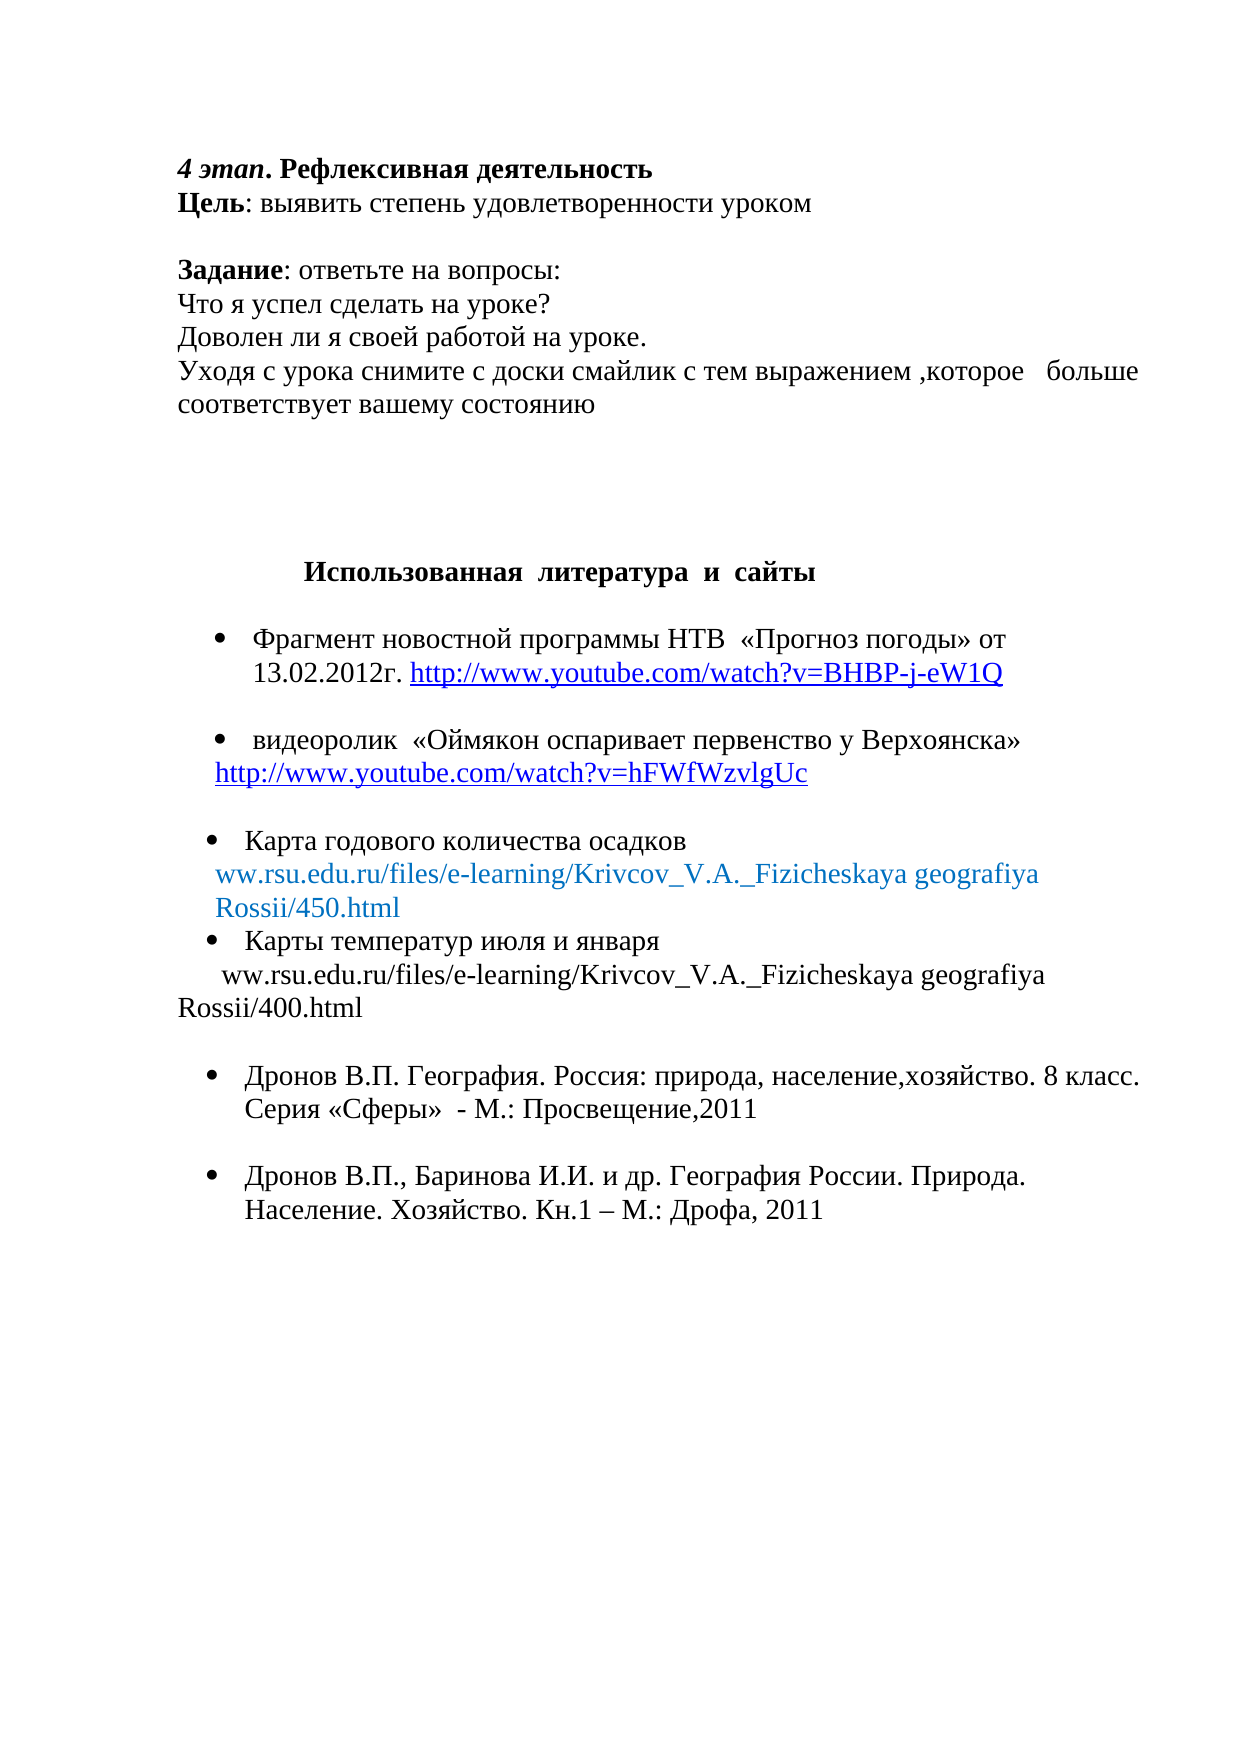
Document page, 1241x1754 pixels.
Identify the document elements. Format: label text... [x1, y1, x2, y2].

list Дронов В.П., Баринова И.И. и др. География России. Природа. Население. Хозяйство. Кн.1 – М.: Дрофа, 2011 [207, 1158, 1152, 1226]
list Карта годового количества осадков [207, 823, 1152, 856]
list Фрагмент новостной программы НТВ «Прогноз погоды» от 13.02.2012г. http://www.youtube.com/watch?v=BHBP-j-eW1Q [215, 621, 1152, 688]
text ww.rsu.edu.ru/files/e-learning/Krivcov_V.A._Fizicheskaya geografiya Rossii/450.html [215, 856, 1152, 923]
text ww.rsu.edu.ru/files/e-learning/Krivcov_V.A._Fizicheskaya geografiya Rossii/400.html [177, 957, 1152, 1024]
text Что я успел сделать на уроке? [177, 286, 1152, 319]
text Доволен ли я своей работой на уроке. [177, 319, 1152, 353]
text Цель: выявить степень удовлетворенности уроком [177, 185, 1152, 219]
list видеоролик «Оймякон оспаривает первенство у Верхоянска» [215, 722, 1152, 756]
list Карты температур июля и января [207, 923, 1152, 957]
text 4 этап. Рефлексивная деятельность [177, 152, 1152, 185]
text Задание: ответьте на вопросы: [177, 252, 1152, 286]
list Дронов В.П. География. Россия: природа, население,хозяйство. 8 класс. Серия «Сферы» - М.: Просвещение,2011 [207, 1058, 1152, 1125]
text http://www.youtube.com/watch?v=hFWfWzvlgUc [215, 756, 1152, 789]
text Использованная литература и сайты [177, 554, 1152, 588]
text Уходя с урока снимите с доски смайлик с тем выражением ,которое больше соответствует вашему состоянию [177, 353, 1152, 420]
